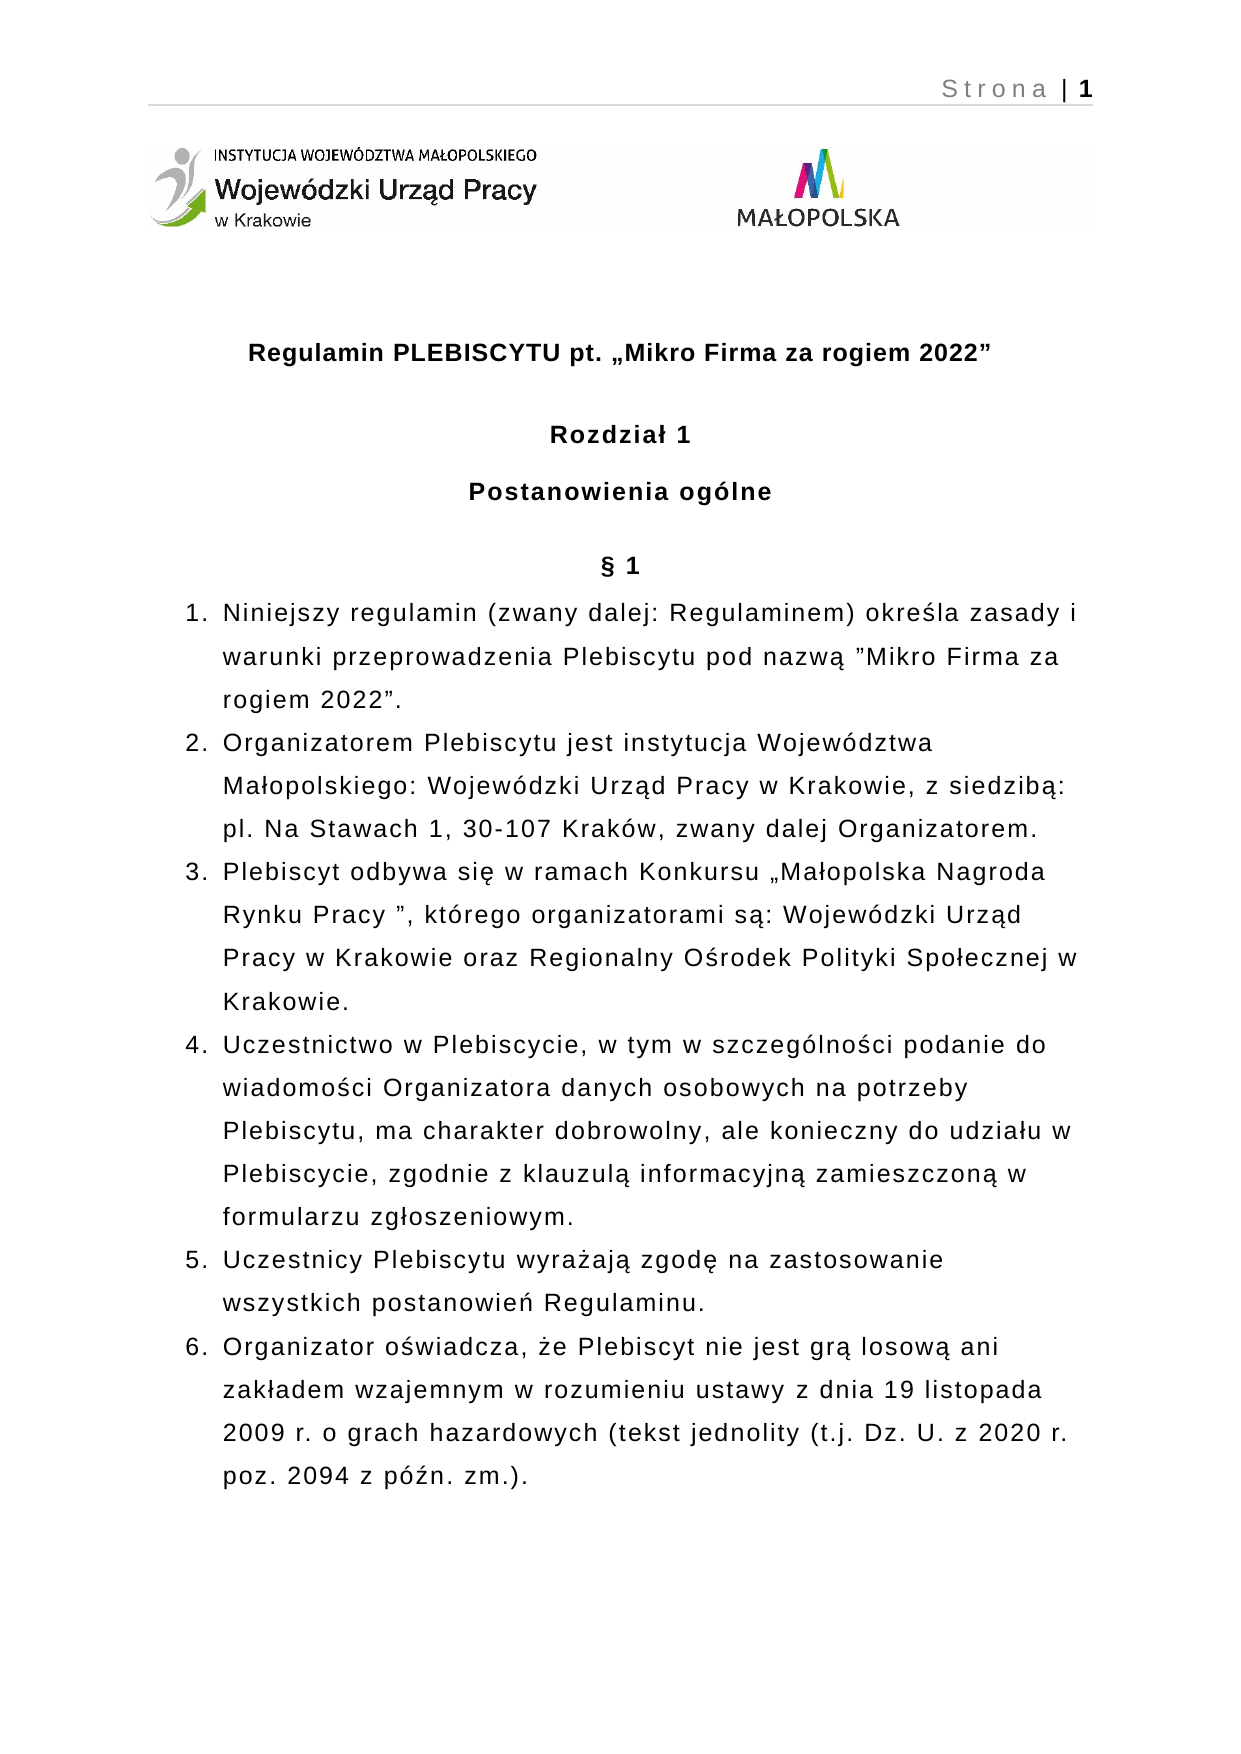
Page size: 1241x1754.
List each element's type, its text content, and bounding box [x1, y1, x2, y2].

picture [147, 147, 1093, 227]
subtitle Rozdział 1 [148, 420, 1093, 449]
list Uczestnicy Plebiscytu wyrażają zgodę na zastosowanie wszystkich postanowień Regulaminu. [185, 1245, 1093, 1317]
list Organizator oświadcza, że Plebiscyt nie jest grą losową ani zakładem wzajemnym w rozumieniu ustawy z dnia 19 listopada 2009 r. o grach hazardowych (tekst jednolity (t.j. Dz. U. z 2020 r. poz. 2094 z późn. zm.). [185, 1331, 1093, 1489]
list Uczestnictwo w Plebiscycie, w tym w szczególności podanie do wiadomości Organizatora danych osobowych na potrzeby Plebiscytu, ma charakter dobrowolny, ale konieczny do udziału w Plebiscycie, zgodnie z klauzulą informacyjną zamieszczoną w formularzu zgłoszeniowym. [185, 1029, 1093, 1231]
list Niniejszy regulamin (zwany dalej: Regulaminem) określa zasady i warunki przeprowadzenia Plebiscytu pod nazwą ”Mikro Firma za rogiem 2022”. [185, 598, 1093, 713]
title Regulamin PLEBISCYTU pt. „Mikro Firma za rogiem 2022” [148, 338, 1093, 367]
list Organizatorem Plebiscytu jest instytucja Województwa Małopolskiego: Wojewódzki Urząd Pracy w Krakowie, z siedzibą: pl. Na Stawach 1, 30-107 Kraków, zwany dalej Organizatorem. [185, 728, 1093, 843]
list Plebiscyt odbywa się w ramach Konkursu „Małopolska Nagroda Rynku Pracy ”, którego organizatorami są: Wojewódzki Urząd Pracy w Krakowie oraz Regionalny Ośrodek Polityki Społecznej w Krakowie. [185, 857, 1093, 1015]
subtitle Postanowienia ogólne [148, 476, 1093, 505]
text § 1 [148, 551, 1093, 579]
